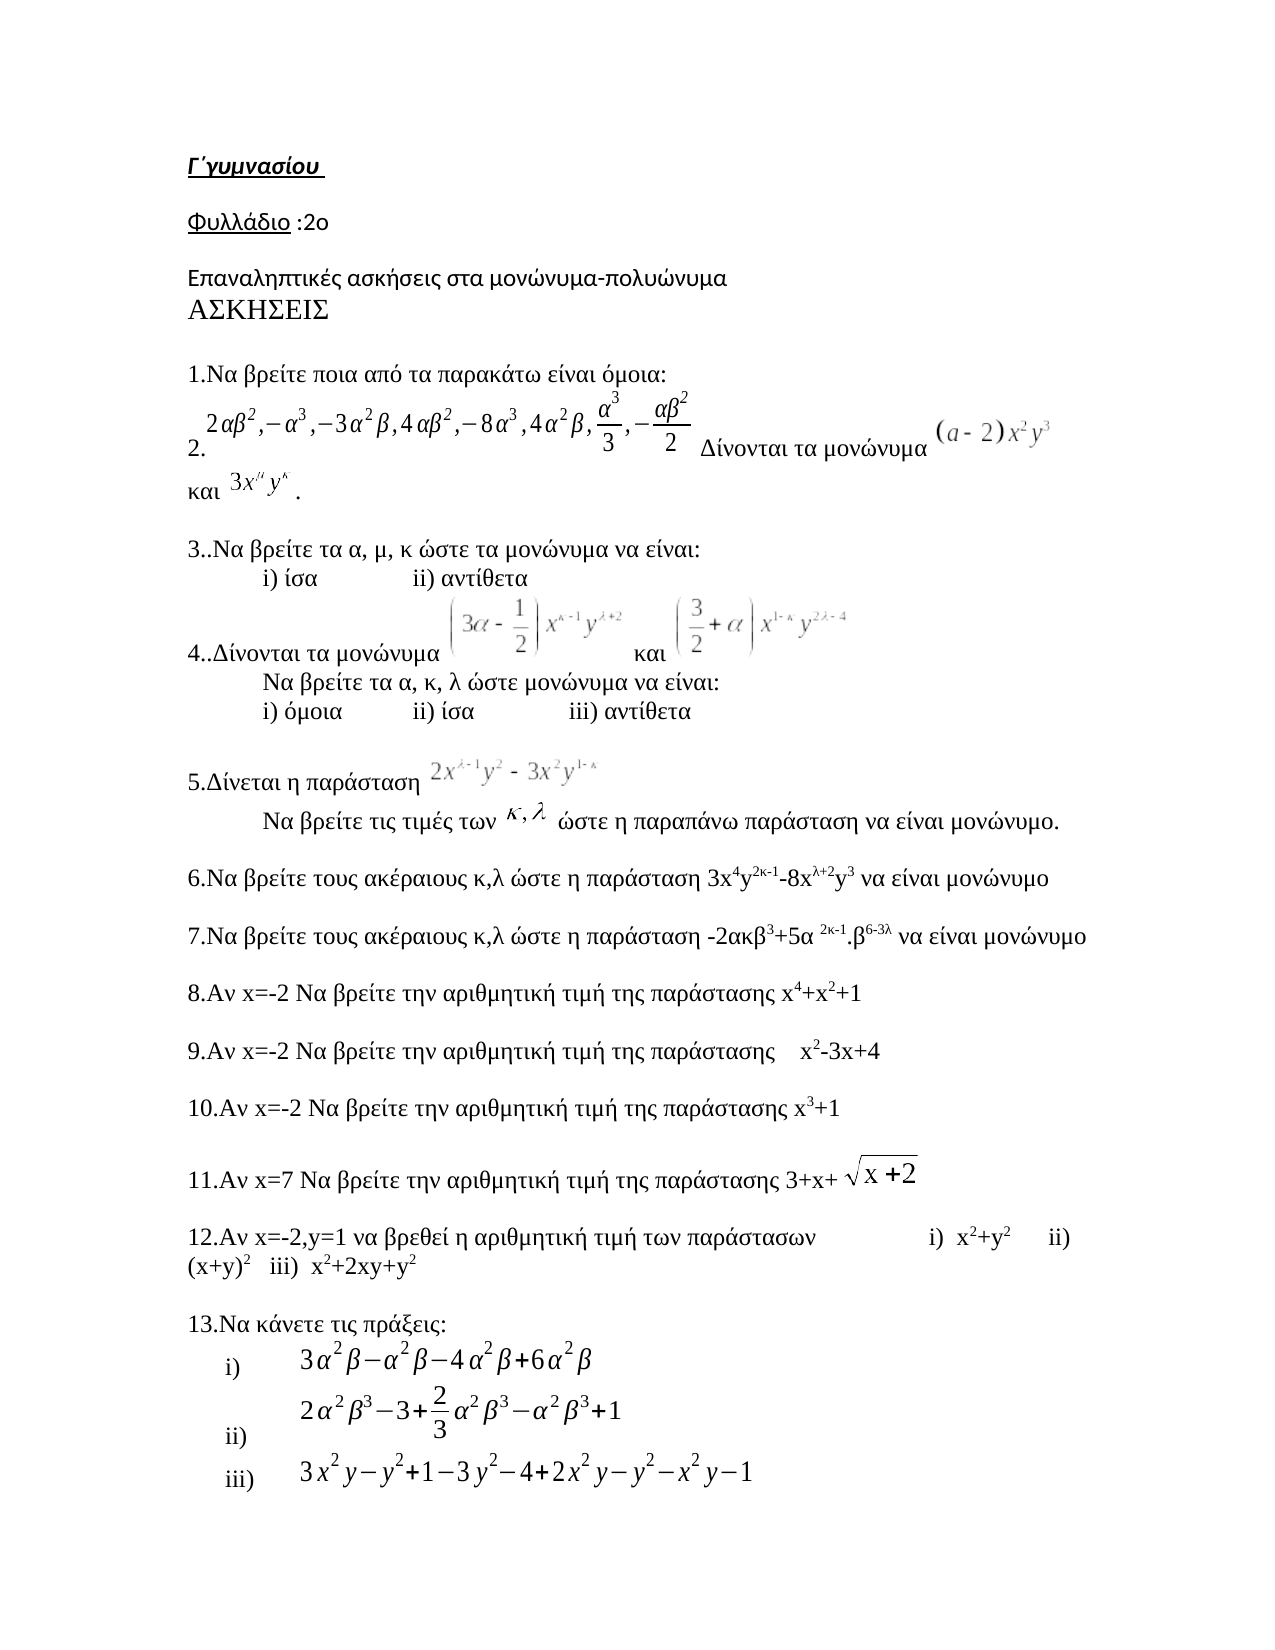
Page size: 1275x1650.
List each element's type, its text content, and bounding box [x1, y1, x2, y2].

text Επαναληπτικές ασκήσεις στα μονώνυμα-πολυώνυμα [187, 262, 1087, 292]
text ΑΣΚΗΣΕΙΣ [187, 292, 1087, 326]
text 13.Να κάνετε τις πράξεις: [187, 1309, 1087, 1337]
text Γ΄γυμνασίου [187, 150, 1087, 181]
text 6.Να βρείτε τους ακέραιους κ,λ ώστε η παράσταση 3x4y2κ-1-8xλ+2y3 να είναι μονώνυμο [187, 863, 1087, 892]
text Φυλλάδιο :2ο [187, 206, 1087, 236]
text Να βρείτε τα α, κ, λ ώστε μονώνυμα να είναι: [262, 667, 1087, 696]
text 3..Να βρείτε τα α, μ, κ ώστε τα μονώνυμα να είναι: [187, 534, 1087, 563]
text 5.Δίνεται η παράσταση [187, 753, 1087, 796]
text 2. Δίνονται τα μονώνυμα και . [187, 388, 1087, 505]
text 12.Αν x=-2,y=1 να βρεθεί η αριθμητική τιμή των παράστασων i) x2+y2 ii) (x+y)2 iii) x2+2xy+y2 [187, 1222, 1087, 1280]
text 10.Αν x=-2 Να βρείτε την αριθμητική τιμή της παράστασης x3+1 [187, 1093, 1087, 1122]
text i) ίσα ii) αντίθετα [262, 563, 1087, 591]
text 1.Να βρείτε ποια από τα παρακάτω είναι όμοια: [187, 359, 1087, 388]
text 11.Αν x=7 Να βρείτε την αριθμητική τιμή της παράστασης 3+x+ [187, 1151, 1087, 1194]
text 9.Αν x=-2 Να βρείτε την αριθμητική τιμή της παράστασης x2-3x+4 [187, 1036, 1087, 1064]
text i) όμοια ii) ίσα iii) αντίθετα [262, 696, 1087, 724]
text 7.Να βρείτε τους ακέραιους κ,λ ώστε η παράσταση -2ακβ3+5α 2κ-1.β6-3λ να είναι μονώνυμο [187, 921, 1087, 949]
text 8.Αν x=-2 Να βρείτε την αριθμητική τιμή της παράστασης x4+x2+1 [187, 978, 1087, 1007]
text 4..Δίνονται τα μονώνυμα και [187, 591, 1087, 667]
text Να βρείτε τις τιμές των ώστε η παραπάνω παράσταση να είναι μονώνυμο. [262, 796, 1087, 834]
